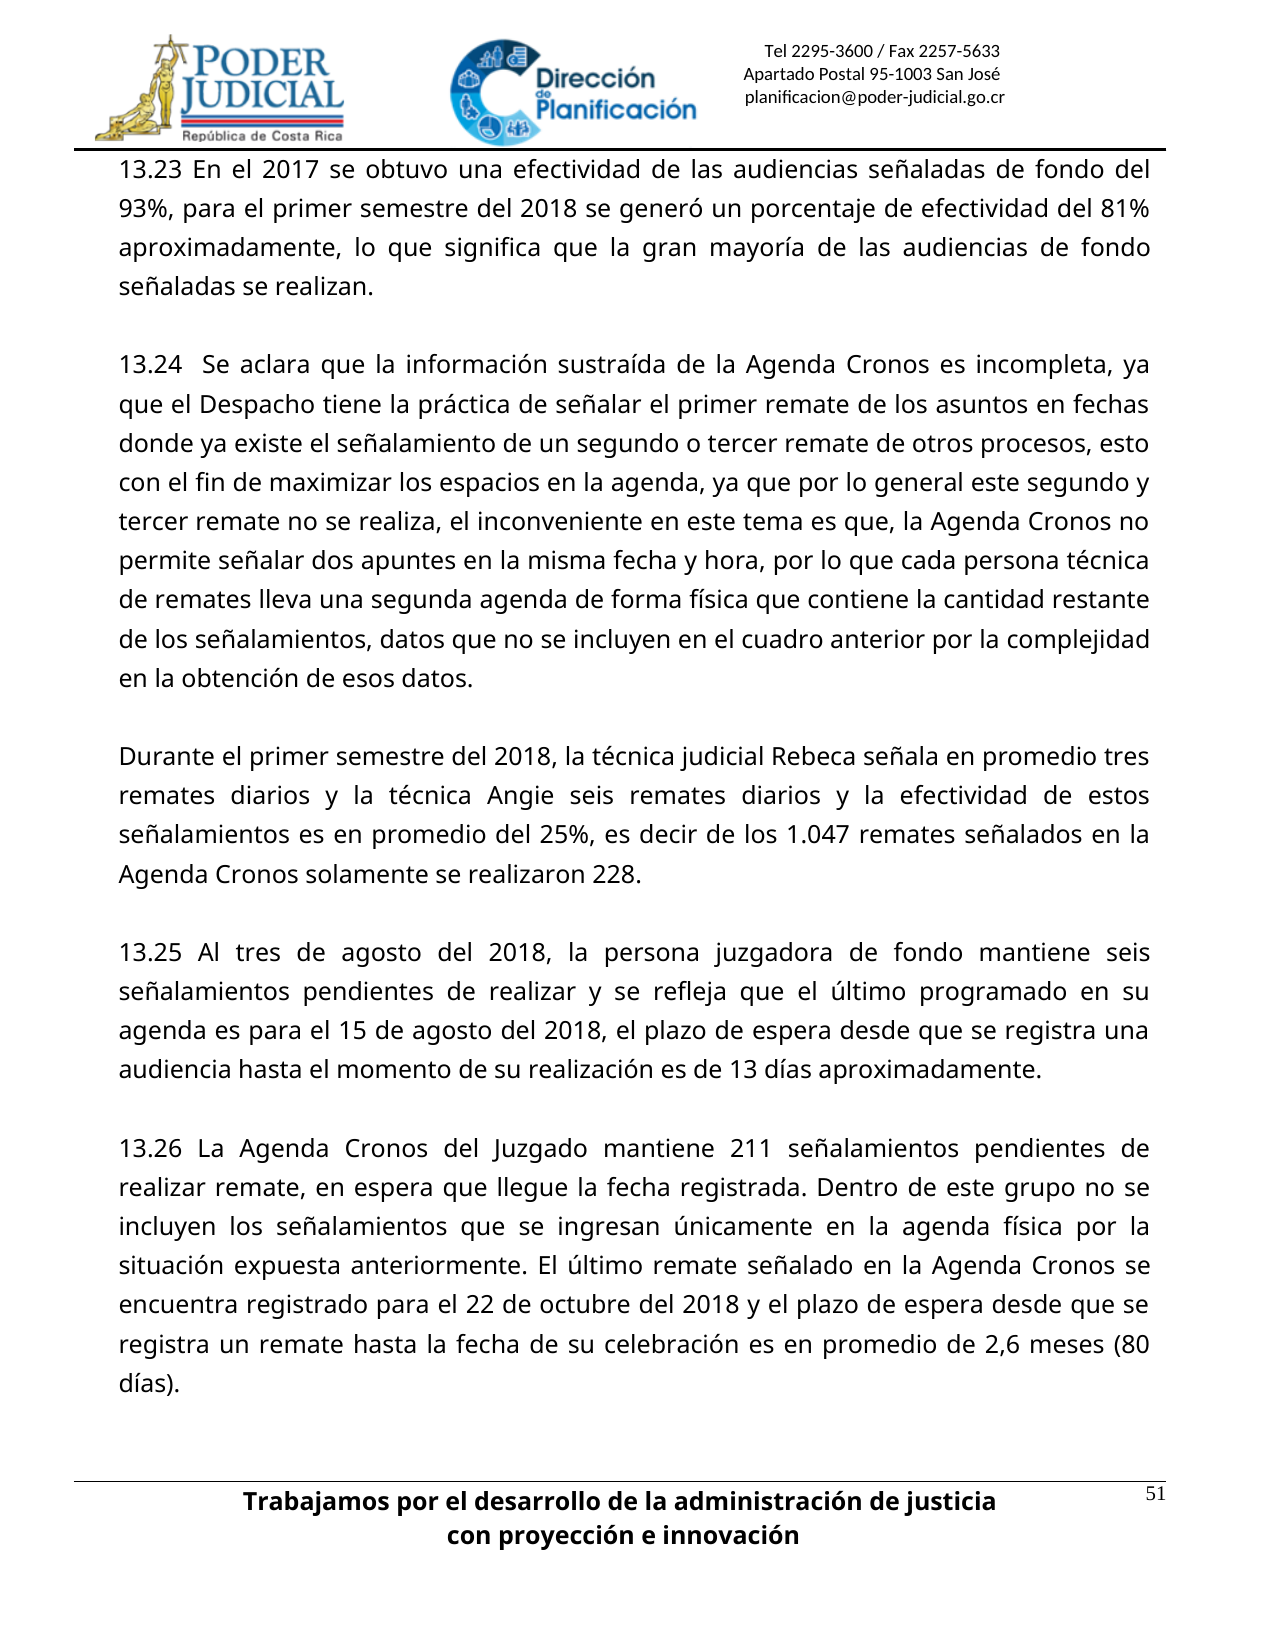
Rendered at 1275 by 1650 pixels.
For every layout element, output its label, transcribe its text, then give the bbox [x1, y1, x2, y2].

text 13.25 Al tres de agosto del 2018, la persona juzgadora de fondo mantiene seis señalamientos pendientes de realizar y se refleja que el último programado en su agenda es para el 15 de agosto del 2018, el plazo de espera desde que se registra una audiencia hasta el momento de su realización es de 13 días aproximadamente. [118, 934, 1152, 1086]
text 13.24 Se aclara que la información sustraída de la Agenda Cronos es incompleta, ya que el Despacho tiene la práctica de señalar el primer remate de los asuntos en fechas donde ya existe el señalamiento de un segundo o tercer remate de otros procesos, esto con el fin de maximizar los espacios en la agenda, ya que por lo general este segundo y tercer remate no se realiza, el inconveniente en este tema es que, la Agenda Cronos no permite señalar dos apuntes en la misma fecha y hora, por lo que cada persona técnica de remates lleva una segunda agenda de forma física que contiene la cantidad restante de los señalamientos, datos que no se incluyen en el cuadro anterior por la complejidad en la obtención de esos datos. [118, 347, 1152, 694]
text 13.23 En el 2017 se obtuvo una efectividad de las audiencias señaladas de fondo del 93%, para el primer semestre del 2018 se generó un porcentaje de efectividad del 81% aproximadamente, lo que significa que la gran mayoría de las audiencias de fondo señaladas se realizan. [118, 151, 1152, 303]
picture [445, 31, 700, 148]
picture [94, 31, 345, 142]
text 13.26 La Agenda Cronos del Juzgado mantiene 211 señalamientos pendientes de realizar remate, en espera que llegue la fecha registrada. Dentro de este grupo no se incluyen los señalamientos que se ingresan únicamente en la agenda física por la situación expuesta anteriormente. El último remate señalado en la Agenda Cronos se encuentra registrado para el 22 de octubre del 2018 y el plazo de espera desde que se registra un remate hasta la fecha de su celebración es en promedio de 2,6 meses (80 días). [118, 1130, 1152, 1399]
text Durante el primer semestre del 2018, la técnica judicial Rebeca señala en promedio tres remates diarios y la técnica Angie seis remates diarios y la efectividad de estos señalamientos es en promedio del 25%, es decir de los 1.047 remates señalados en la Agenda Cronos solamente se realizaron 228. [118, 739, 1152, 890]
